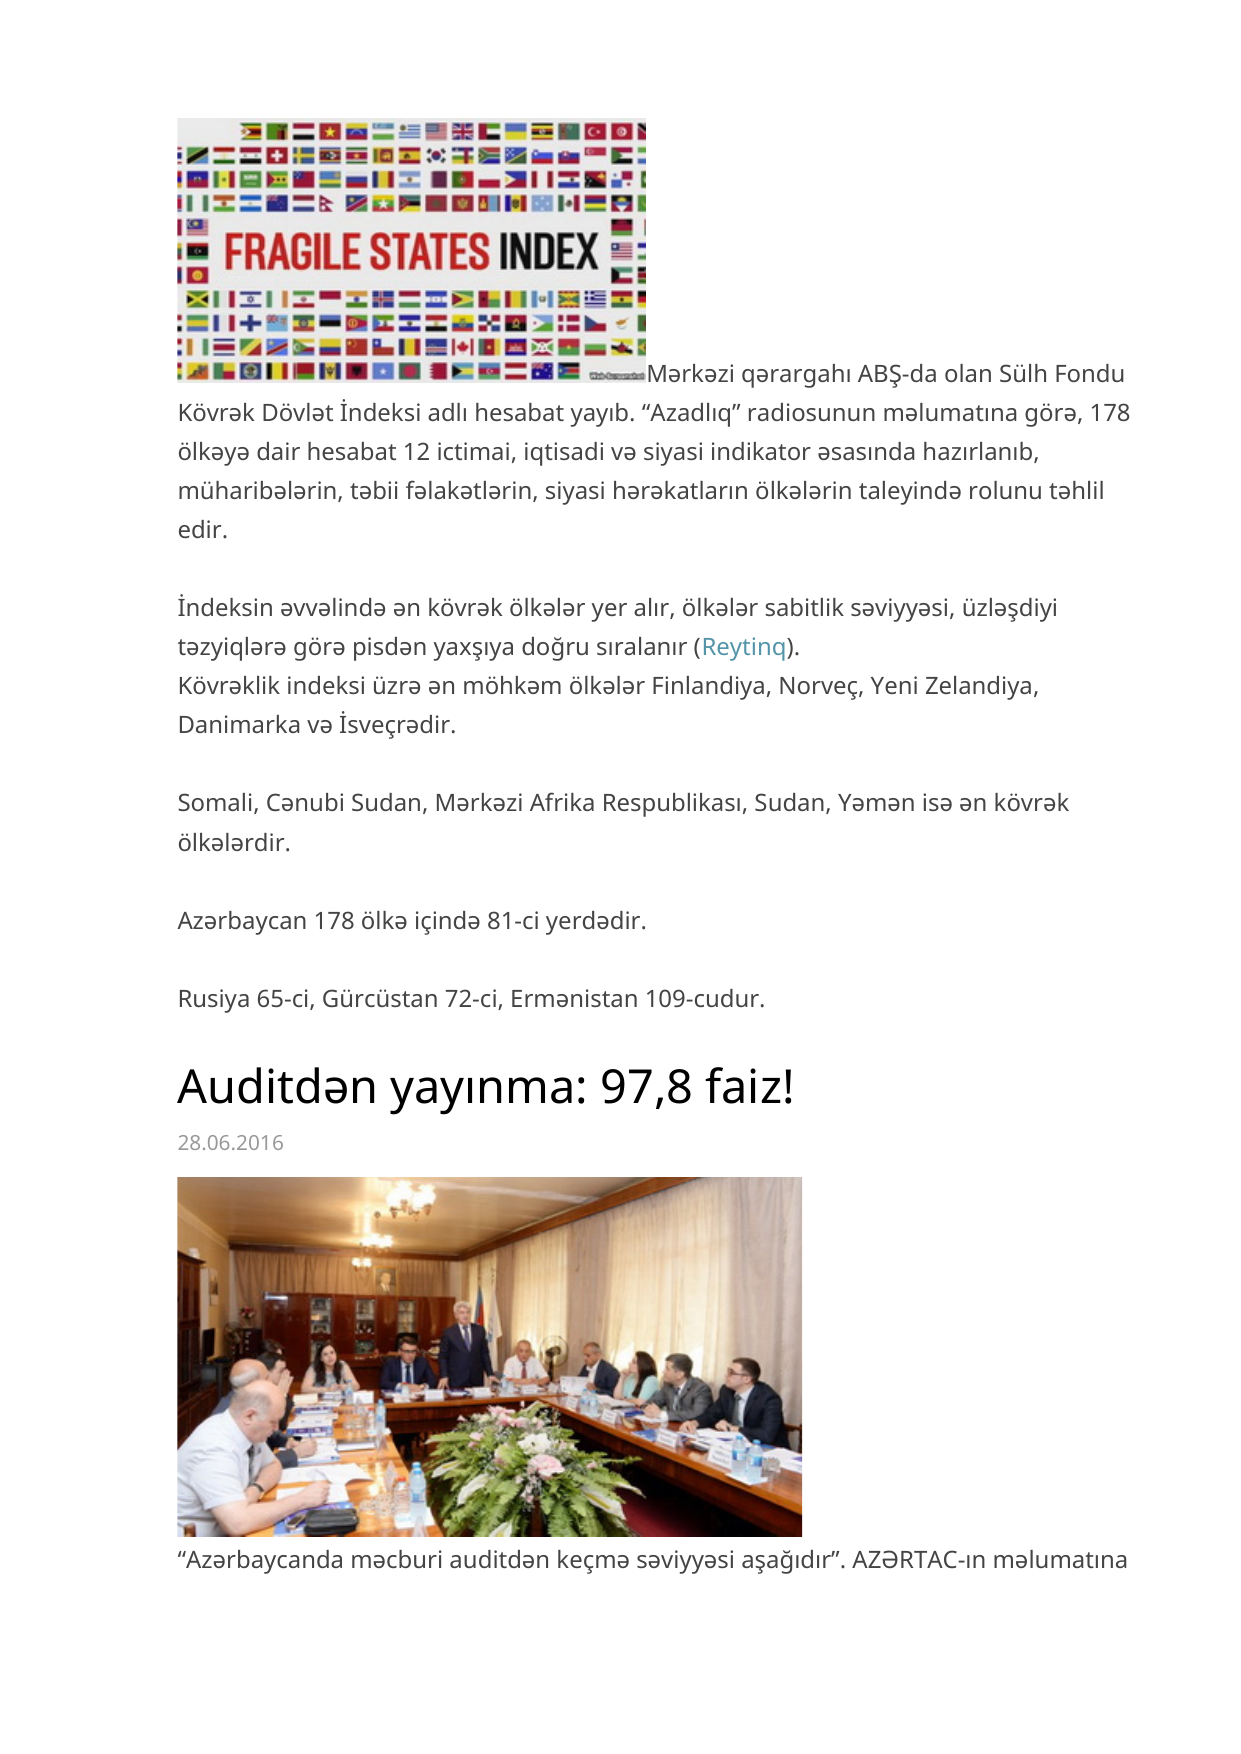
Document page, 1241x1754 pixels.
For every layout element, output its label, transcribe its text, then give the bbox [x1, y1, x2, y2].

picture [177, 1177, 803, 1537]
text Rusiya 65-ci, Gürcüstan 72-ci, Ermənistan 109-cudur. [177, 975, 1152, 1014]
text İndeksin əvvəlində ən kövrək ölkələr yer alır, ölkələr sabitlik səviyyəsi, üzləşdiyi təzyiqlərə görə pisdən yaxşıya doğru sıralanır (Reytinq). [177, 584, 1152, 663]
text Kövrəklik indeksi üzrə ən möhkəm ölkələr Finlandiya, Norveç, Yeni Zelandiya, Danimarka və İsveçrədir. [177, 663, 1152, 741]
text Auditdən yayınma: 97,8 faiz! [177, 1053, 1152, 1117]
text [177, 1177, 1152, 1575]
text Azərbaycan 178 ölkə içində 81-ci yerdədir. [177, 897, 1152, 936]
picture [177, 118, 646, 383]
text Somali, Cənubi Sudan, Mərkəzi Afrika Respublikası, Sudan, Yəmən isə ən kövrək ölkələrdir. [177, 780, 1152, 858]
text 28.06.2016 [177, 1117, 1152, 1156]
